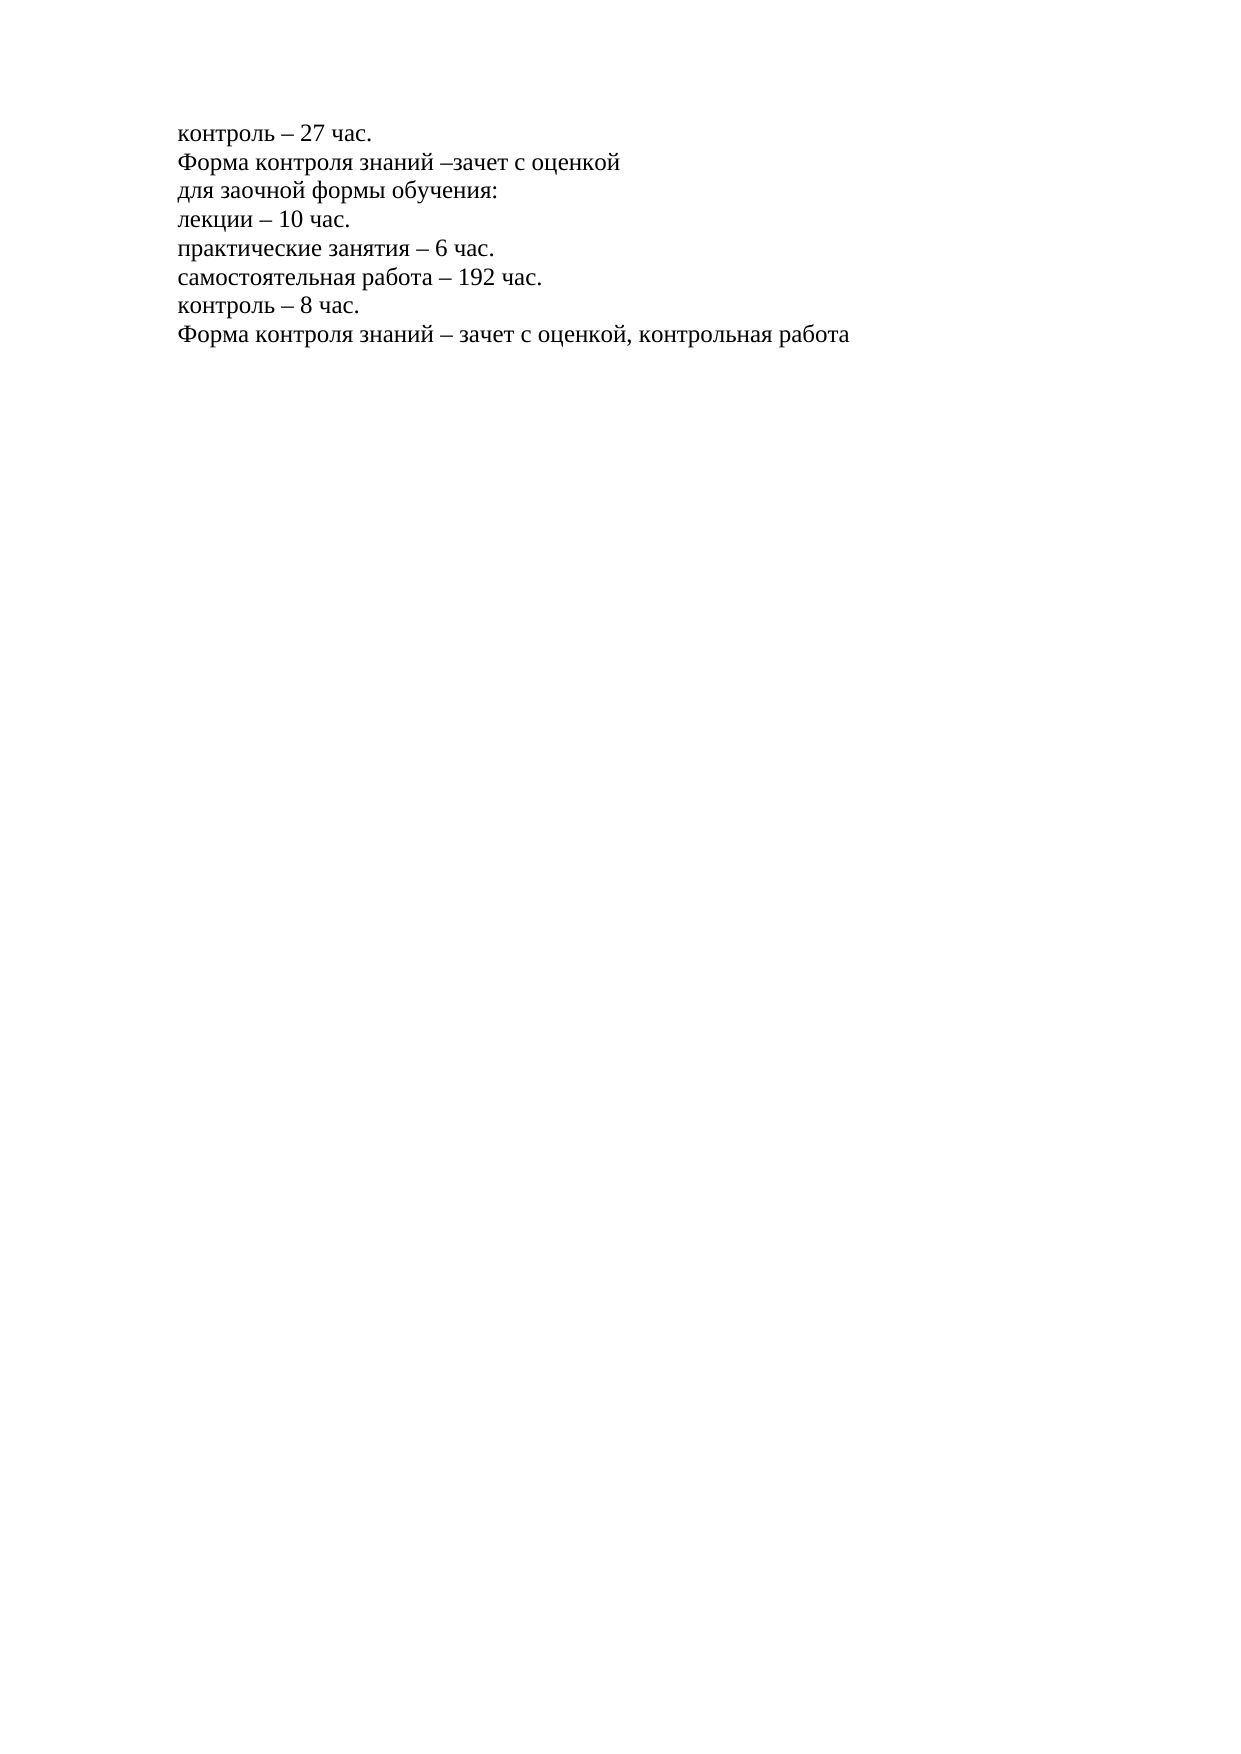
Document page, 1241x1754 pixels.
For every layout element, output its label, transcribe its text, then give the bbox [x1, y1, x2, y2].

text Форма контроля знаний – зачет с оценкой, контрольная работа [177, 319, 1152, 348]
text Форма контроля знаний –зачет с оценкой [177, 147, 1152, 176]
text самостоятельная работа – 192 час. [177, 262, 1152, 291]
text практические занятия – 6 час. [177, 233, 1152, 262]
text для заочной формы обучения: [177, 176, 1152, 204]
text контроль – 8 час. [177, 291, 1152, 319]
text лекции – 10 час. [177, 204, 1152, 233]
text контроль – 27 час. [177, 118, 1152, 147]
